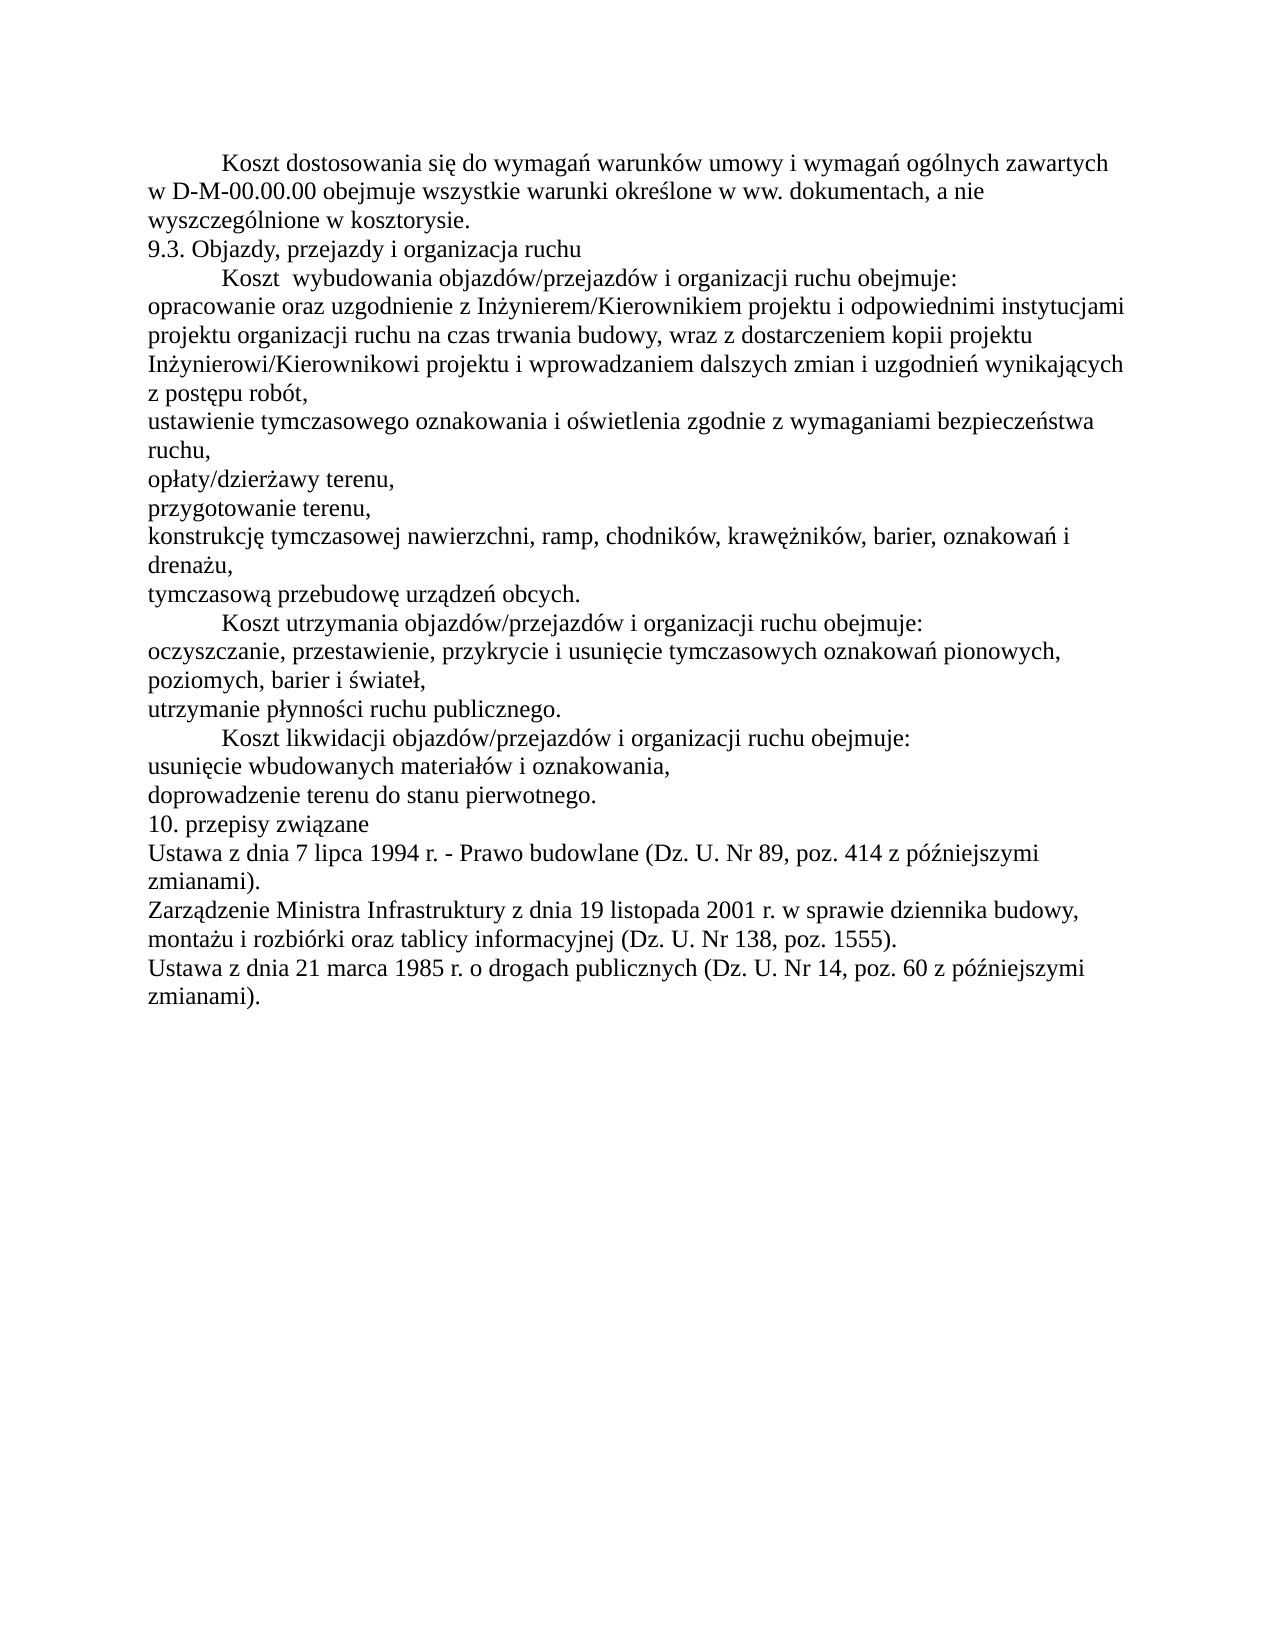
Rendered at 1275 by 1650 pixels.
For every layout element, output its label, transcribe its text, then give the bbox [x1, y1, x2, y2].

text Ustawa z dnia 21 marca 1985 r. o drogach publicznych (Dz. U. Nr 14, poz. 60 z późniejszymi zmianami). [148, 953, 1127, 1010]
text Ustawa z dnia 7 lipca 1994 r. - Prawo budowlane (Dz. U. Nr 89, poz. 414 z późniejszymi zmianami). [148, 838, 1127, 895]
text tymczasową przebudowę urządzeń obcych. [148, 579, 1127, 608]
text ustawienie tymczasowego oznakowania i oświetlenia zgodnie z wymaganiami bezpieczeństwa ruchu, [148, 406, 1127, 464]
text oczyszczanie, przestawienie, przykrycie i usunięcie tymczasowych oznakowań pionowych, poziomych, barier i świateł, [148, 636, 1127, 694]
text usunięcie wbudowanych materiałów i oznakowania, [148, 751, 1127, 780]
text Zarządzenie Ministra Infrastruktury z dnia 19 listopada 2001 r. w sprawie dziennika budowy, montażu i rozbiórki oraz tablicy informacyjnej (Dz. U. Nr 138, poz. 1555). [148, 895, 1127, 953]
text Koszt wybudowania objazdów/przejazdów i organizacji ruchu obejmuje: [148, 263, 1127, 291]
text konstrukcję tymczasowej nawierzchni, ramp, chodników, krawężników, barier, oznakowań i drenażu, [148, 521, 1127, 579]
text Koszt likwidacji objazdów/przejazdów i organizacji ruchu obejmuje: [148, 723, 1127, 751]
text Koszt utrzymania objazdów/przejazdów i organizacji ruchu obejmuje: [148, 608, 1127, 636]
text opłaty/dzierżawy terenu, [148, 464, 1127, 493]
text 9.3. Objazdy, przejazdy i organizacja ruchu [148, 234, 1127, 263]
text opracowanie oraz uzgodnienie z Inżynierem/Kierownikiem projektu i odpowiednimi instytucjami projektu organizacji ruchu na czas trwania budowy, wraz z dostarczeniem kopii projektu Inżynierowi/Kierownikowi projektu i wprowadzaniem dalszych zmian i uzgodnień wynikających z postępu robót, [148, 291, 1127, 406]
text 10. przepisy związane [148, 809, 1127, 838]
text doprowadzenie terenu do stanu pierwotnego. [148, 780, 1127, 809]
text utrzymanie płynności ruchu publicznego. [148, 694, 1127, 723]
text Koszt dostosowania się do wymagań warunków umowy i wymagań ogólnych zawartych w D-M-00.00.00 obejmuje wszystkie warunki określone w ww. dokumentach, a nie wyszczególnione w kosztorysie. [148, 148, 1127, 234]
text przygotowanie terenu, [148, 493, 1127, 521]
